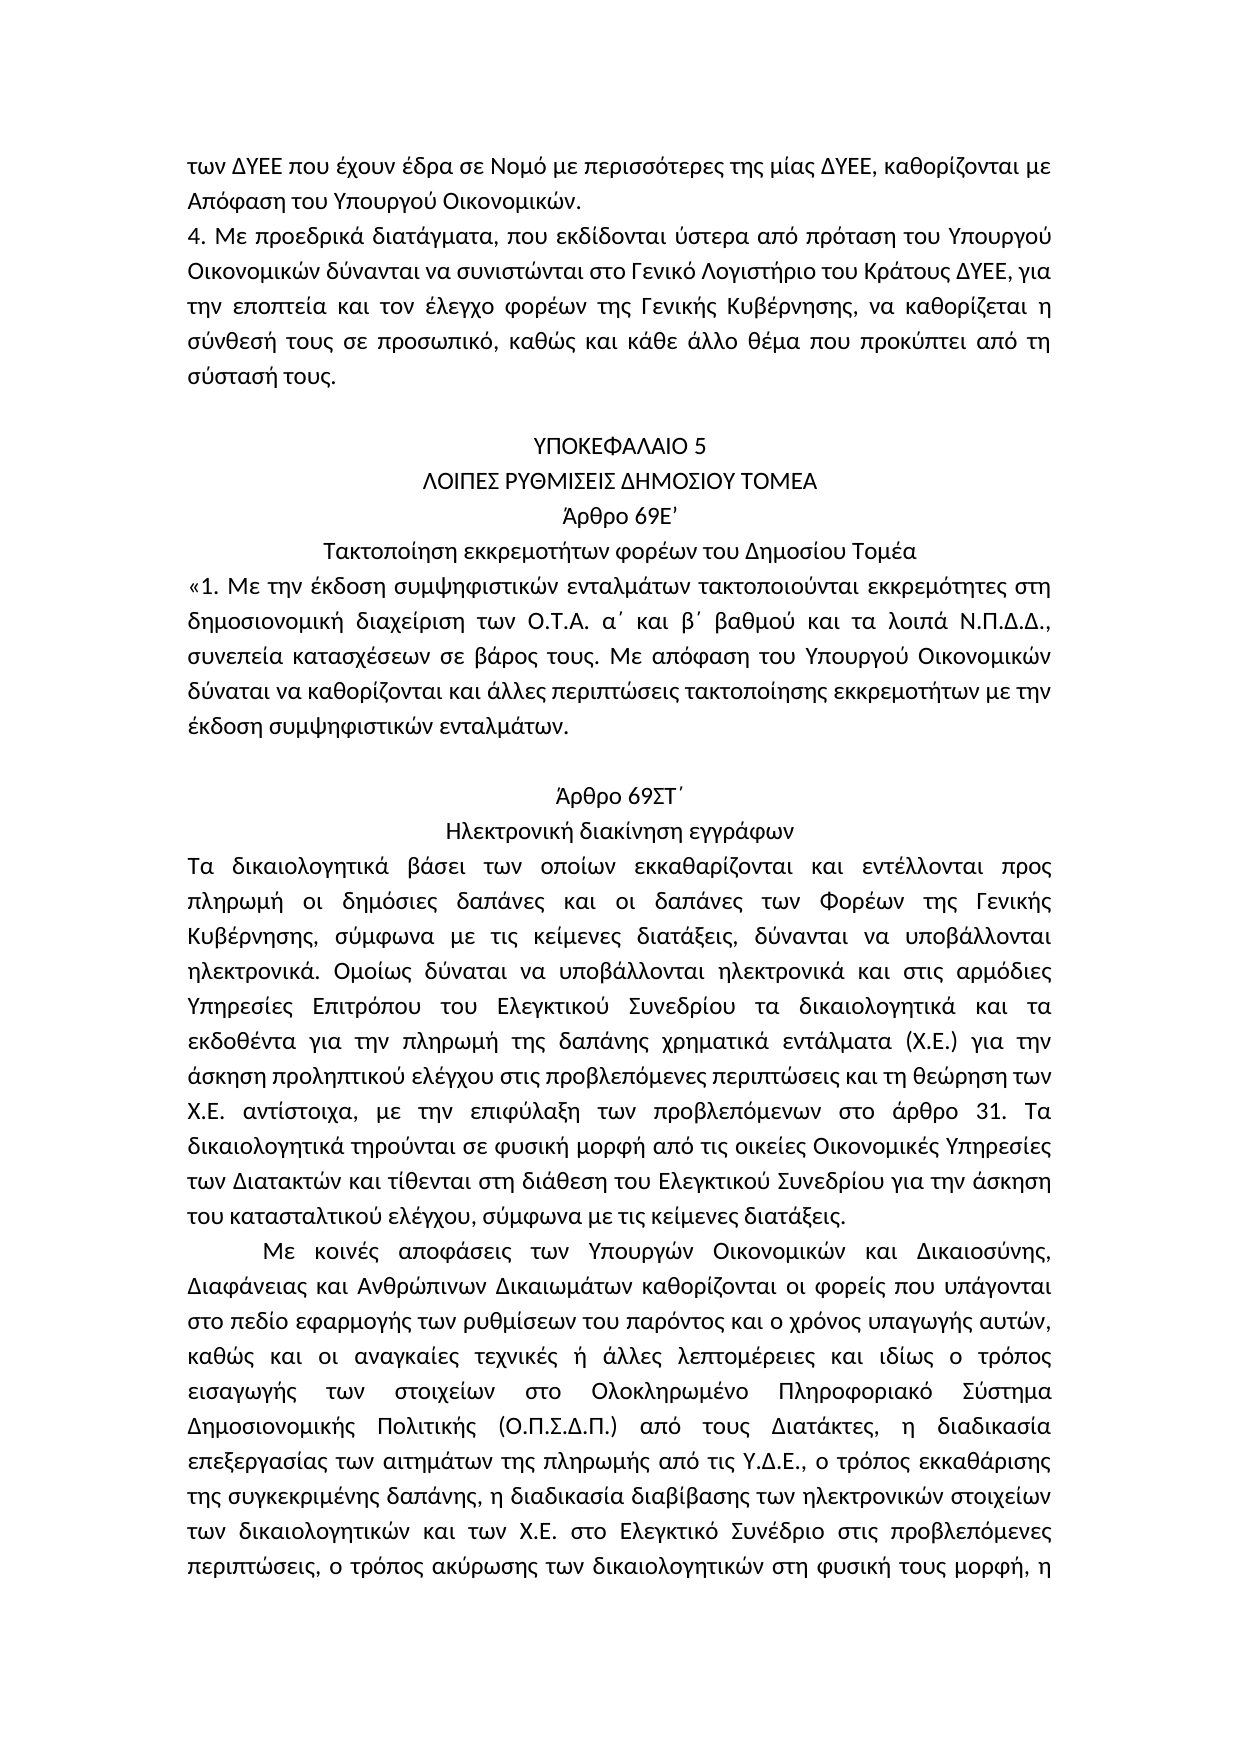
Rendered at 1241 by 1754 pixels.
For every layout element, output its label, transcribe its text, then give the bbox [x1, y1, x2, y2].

text Τακτοποίηση εκκρεμοτήτων φορέων του Δημοσίου Τομέα [187, 535, 1053, 566]
text 4. Με προεδρικά διατάγματα, που εκδίδονται ύστερα από πρόταση του Υπουργού Οικονομικών δύνανται να συνιστώνται στο Γενικό Λογιστήριο του Κράτους ΔΥΕΕ, για την εποπτεία και τον έλεγχο φορέων της Γενικής Κυβέρνησης, να καθορίζεται η σύνθεσή τους σε προσωπικό, καθώς και κάθε άλλο θέμα που προκύπτει από τη σύστασή τους. [187, 220, 1053, 391]
text Άρθρο 69Ε’ [187, 500, 1053, 531]
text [187, 1235, 1053, 1581]
text Ηλεκτρονική διακίνηση εγγράφων [187, 815, 1053, 846]
text «1. Με την έκδοση συμψηφιστικών ενταλμάτων τακτοποιούνται εκκρεμότητες στη δημοσιονομική διαχείριση των Ο.Τ.Α. α΄ και β΄ βαθμού και τα λοιπά Ν.Π.Δ.Δ., συνεπεία κατασχέσεων σε βάρος τους. Με απόφαση του Υπουργού Οικονομικών δύναται να καθορίζονται και άλλες περιπτώσεις τακτοποίησης εκκρεμοτήτων με την έκδοση συμψηφιστικών ενταλμάτων. [187, 570, 1053, 741]
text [187, 150, 1053, 216]
text Άρθρο 69ΣΤ΄ [187, 780, 1053, 811]
text Τα δικαιολογητικά βάσει των οποίων εκκαθαρίζονται και εντέλλονται προς πληρωμή οι δημόσιες δαπάνες και οι δαπάνες των Φορέων της Γενικής Κυβέρνησης, σύμφωνα με τις κείμενες διατάξεις, δύνανται να υποβάλλονται ηλεκτρονικά. Ομοίως δύναται να υποβάλλονται ηλεκτρονικά και στις αρμόδιες Υπηρεσίες Επιτρόπου του Ελεγκτικού Συνεδρίου τα δικαιολογητικά και τα εκδοθέντα για την πληρωμή της δαπάνης χρηματικά εντάλματα (Χ.Ε.) για την άσκηση προληπτικού ελέγχου στις προβλεπόμενες περιπτώσεις και τη θεώρηση των Χ.Ε. αντίστοιχα, με την επιφύλαξη των προβλεπόμενων στο άρθρο 31. Τα δικαιολογητικά τηρούνται σε φυσική μορφή από τις οικείες Οικονομικές Υπηρεσίες των Διατακτών και τίθενται στη διάθεση του Ελεγκτικού Συνεδρίου για την άσκηση του κατασταλτικού ελέγχου, σύμφωνα με τις κείμενες διατάξεις. [187, 850, 1053, 1231]
text ΥΠΟΚΕΦΑΛΑΙΟ 5 [187, 430, 1053, 461]
text ΛΟΙΠΕΣ ΡΥΘΜΙΣΕΙΣ ΔΗΜΟΣΙΟΥ ΤΟΜΕΑ [187, 465, 1053, 496]
